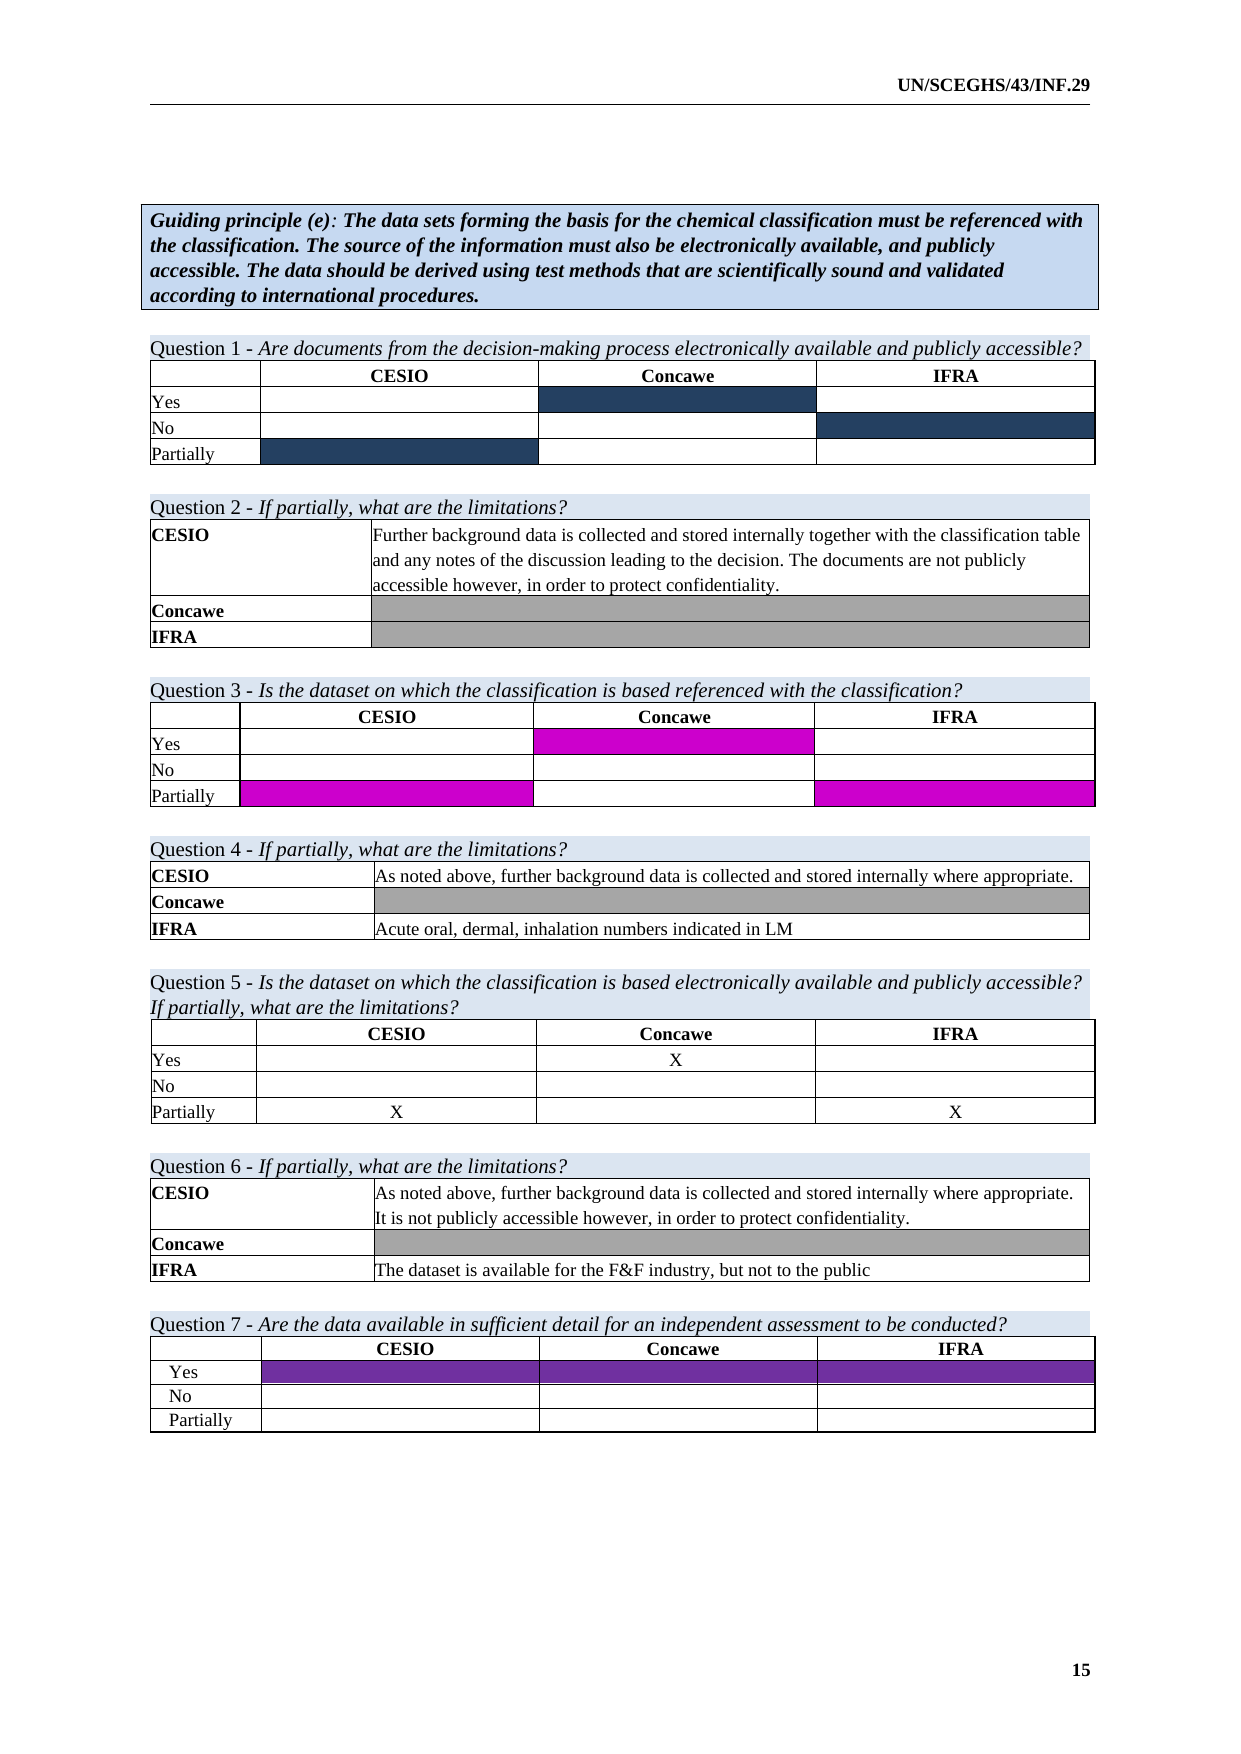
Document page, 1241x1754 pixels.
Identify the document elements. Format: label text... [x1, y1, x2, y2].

table_cell [241, 781, 533, 806]
table_cell Yes [151, 1361, 261, 1383]
table_cell [539, 439, 816, 464]
table_cell [534, 781, 814, 806]
table_header IFRA [817, 361, 1094, 386]
table_cell [241, 755, 533, 780]
table_header Concawe [537, 1020, 815, 1045]
table_cell No [152, 1072, 256, 1097]
table_cell [537, 1098, 815, 1123]
table_header As noted above, further background data is collected and stored internally where appropriate. It is not publicly accessible however, in order to protect confidentiality. [375, 1179, 1089, 1229]
table_cell [540, 1409, 817, 1431]
table_header Concawe [539, 361, 816, 386]
table_header IFRA [816, 1020, 1094, 1045]
table_cell [257, 1072, 536, 1097]
table_header [152, 1020, 256, 1045]
table_header [151, 703, 239, 728]
table_header CESIO [261, 361, 538, 386]
table_header CESIO [262, 1337, 539, 1359]
table_cell Partially [151, 439, 260, 464]
table_header Concawe [540, 1337, 817, 1359]
table_header Concawe [534, 703, 814, 728]
table_cell Partially [151, 1409, 261, 1431]
table_cell [262, 1409, 539, 1431]
table_cell [539, 387, 816, 412]
table_cell [375, 1230, 1089, 1255]
table_cell IFRA [151, 1256, 374, 1281]
table_cell [540, 1361, 817, 1383]
table_cell [262, 1361, 539, 1383]
table_cell [815, 755, 1094, 780]
table_header IFRA [818, 1337, 1094, 1359]
text Question 7 - Are the data available in sufficient detail for an independent assessment to be conducted? [150, 1311, 1090, 1336]
text Question 1 - Are documents from the decision-making process electronically available and publicly accessible? [150, 335, 1090, 360]
table_cell [372, 596, 1089, 621]
table_header As noted above, further background data is collected and stored internally where appropriate. [375, 862, 1089, 887]
table_cell [818, 1409, 1094, 1431]
text Question 5 - Is the dataset on which the classification is based electronically available and publicly accessible? If partially, what are the limitations? [150, 969, 1090, 1019]
table_header [151, 1337, 261, 1359]
table_cell [818, 1385, 1094, 1407]
table_cell [815, 781, 1094, 806]
table_cell Concawe [151, 596, 371, 621]
table_header CESIO [241, 703, 533, 728]
text Question 3 - Is the dataset on which the classification is based referenced with the classification? [150, 677, 1090, 702]
table_header CESIO [151, 862, 374, 887]
table_cell Partially [151, 781, 239, 806]
table_cell IFRA [151, 914, 374, 939]
table_header IFRA [815, 703, 1094, 728]
text Guiding principle (e): The data sets forming the basis for the chemical classification must be referenced with the classification. The source of the information must also be electronically available, and publicly accessible. The data should be derived using test methods that are scientifically sound and validated according to international procedures. [142, 205, 1098, 309]
table_cell [817, 439, 1094, 464]
table_cell Acute oral, dermal, inhalation numbers indicated in LM [375, 914, 1089, 939]
table_cell Concawe [151, 888, 374, 913]
table_cell No [151, 413, 260, 438]
table_cell [261, 439, 538, 464]
table_cell Partially [152, 1098, 256, 1123]
table_cell [818, 1361, 1094, 1383]
table_cell [241, 729, 533, 754]
table_cell [816, 1046, 1094, 1071]
table_header CESIO [151, 520, 371, 595]
table_cell X [816, 1098, 1094, 1123]
table_cell The dataset is available for the F&F industry, but not to the public [375, 1256, 1089, 1281]
table_cell IFRA [151, 622, 371, 647]
table_cell [816, 1072, 1094, 1097]
table_cell [262, 1385, 539, 1407]
table_cell No [151, 755, 239, 780]
text Question 2 - If partially, what are the limitations? [150, 494, 1090, 519]
table_cell Yes [151, 729, 239, 754]
table_cell [817, 413, 1094, 438]
table_header [151, 361, 260, 386]
table_cell [375, 888, 1089, 913]
table_cell Yes [151, 387, 260, 412]
text Question 6 - If partially, what are the limitations? [150, 1153, 1090, 1178]
table_cell [534, 755, 814, 780]
table_header CESIO [257, 1020, 536, 1045]
table_cell Yes [152, 1046, 256, 1071]
table_cell X [257, 1098, 536, 1123]
table_cell [537, 1072, 815, 1097]
table_cell [261, 387, 538, 412]
table_cell [257, 1046, 536, 1071]
table_cell X [537, 1046, 815, 1071]
table_cell No [151, 1385, 261, 1407]
table_cell [817, 387, 1094, 412]
table_cell [539, 413, 816, 438]
text Question 4 - If partially, what are the limitations? [150, 836, 1090, 861]
table_header CESIO [151, 1179, 374, 1229]
table_cell Concawe [151, 1230, 374, 1255]
table_cell [534, 729, 814, 754]
table_cell [815, 729, 1094, 754]
table_cell [540, 1385, 817, 1407]
table_cell [261, 413, 538, 438]
table_cell [372, 622, 1089, 647]
table_header Further background data is collected and stored internally together with the classification table and any notes of the discussion leading to the decision. The documents are not publicly accessible however, in order to protect confidentiality. [372, 520, 1089, 595]
